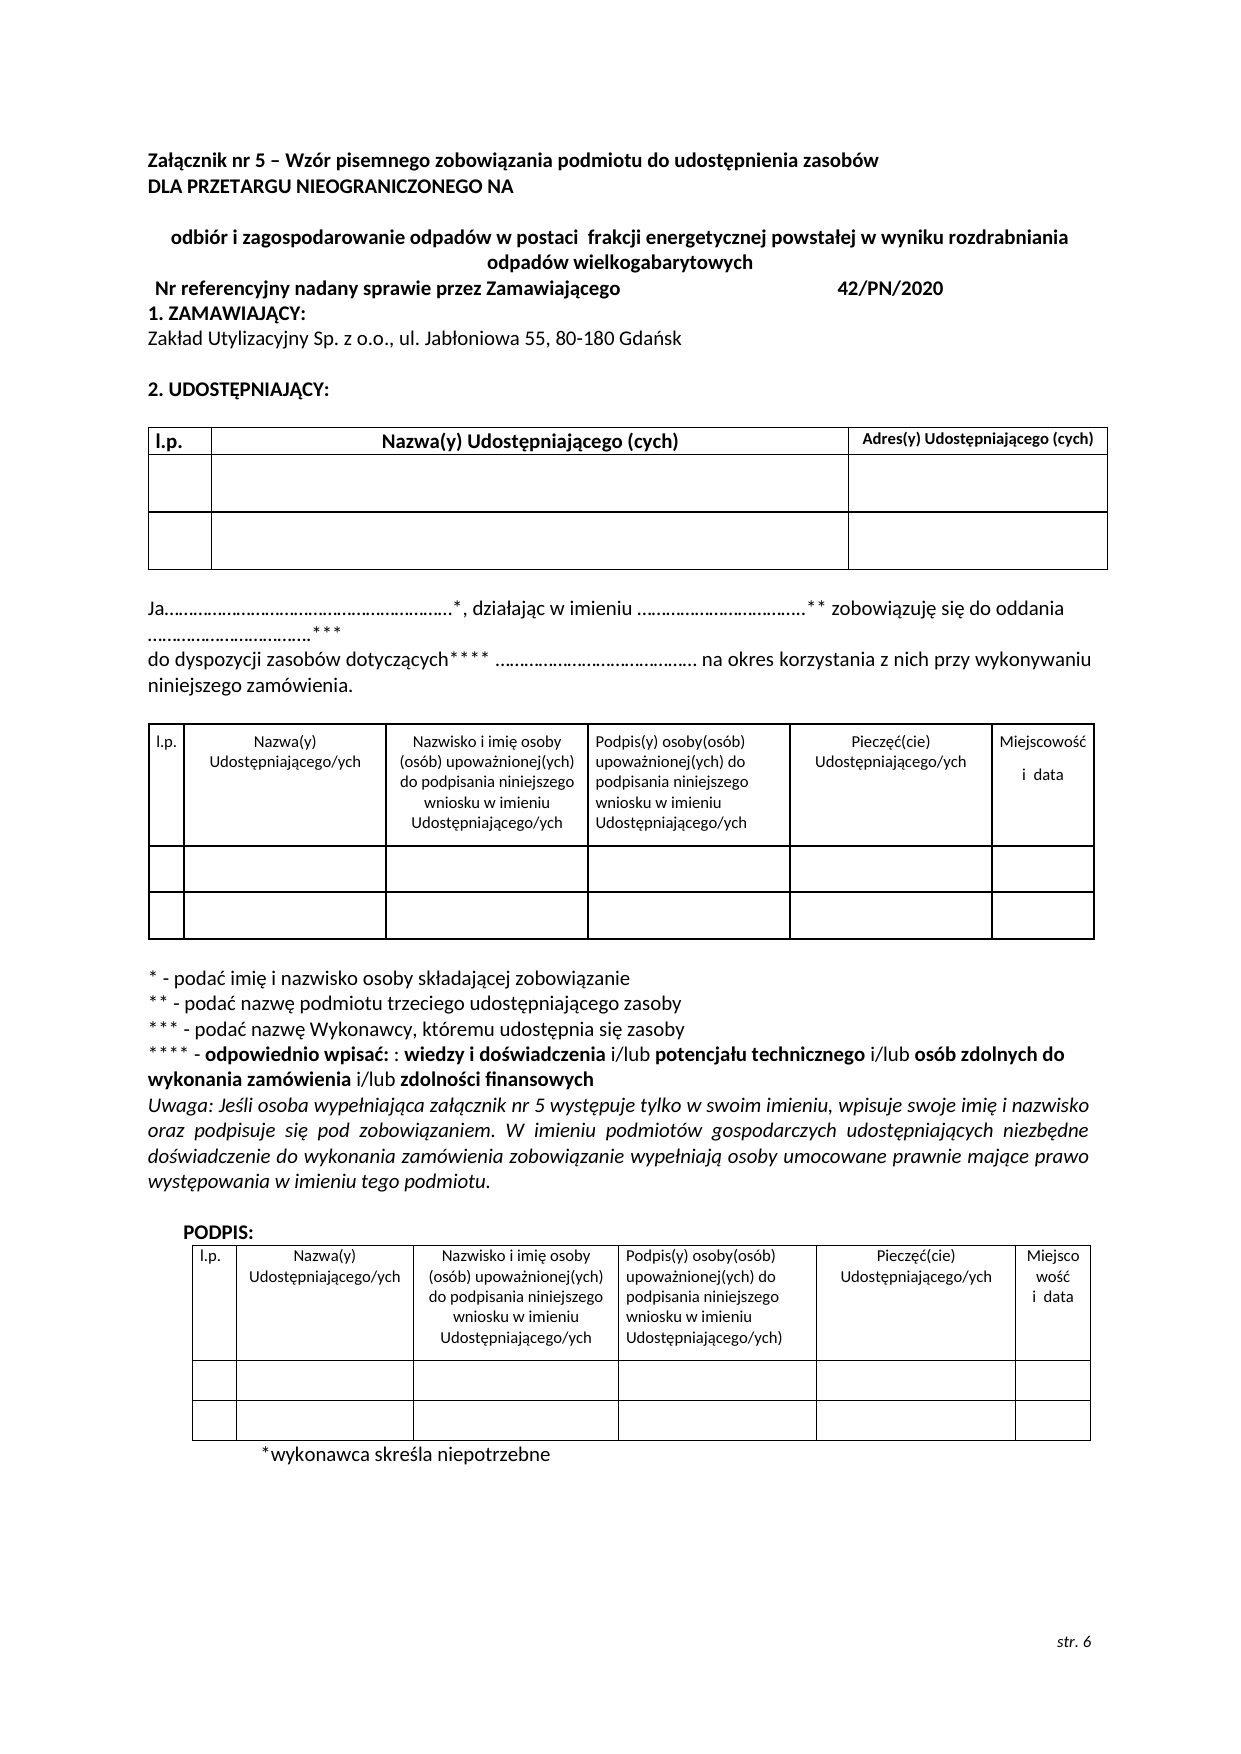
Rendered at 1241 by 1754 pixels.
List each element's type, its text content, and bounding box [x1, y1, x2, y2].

text do dyspozycji zasobów dotyczących**** …………………………………… na okres korzystania z nich przy wykonywaniu niniejszego zamówienia. [148, 646, 1093, 697]
table_header Nazwa(y) Udostępniającego (cych) [212, 428, 848, 454]
table_cell [1016, 1401, 1090, 1440]
table_cell [849, 513, 1107, 569]
text Zakład Utylizacyjny Sp. z o.o., ul. Jabłoniowa 55, 80-180 Gdańsk [148, 326, 1093, 351]
table_cell [817, 1401, 1015, 1440]
text Załącznik nr 5 – Wzór pisemnego zobowiązania podmiotu do udostępnienia zasobów [148, 148, 1093, 173]
table_cell [387, 893, 587, 937]
table_cell [619, 1361, 816, 1400]
table_header Podpis(y) osoby(osób) upoważnionej(ych) do podpisania niniejszego wniosku w imieniu Udostępniającego/ych [589, 725, 789, 845]
table_cell [185, 847, 385, 891]
table_cell [150, 847, 183, 891]
table_cell [849, 455, 1107, 511]
table_cell [149, 455, 211, 511]
text Uwaga: Jeśli osoba wypełniająca załącznik nr 5 występuje tylko w swoim imieniu, wpisuje swoje imię i nazwisko oraz podpisuje się pod zobowiązaniem. W imieniu podmiotów gospodarczych udostępniających niezbędne doświadczenie do wykonania zamówienia zobowiązanie wypełniają osoby umocowane prawnie mające prawo występowania w imieniu tego podmiotu. [148, 1092, 1093, 1194]
table_header l.p. [150, 725, 183, 845]
table_cell [193, 1361, 236, 1400]
table_cell [1016, 1361, 1090, 1400]
table_header Miejscowość i data [993, 725, 1093, 845]
text *wykonawca skreśla niepotrzebne [260, 1441, 1093, 1467]
table_cell [212, 455, 848, 511]
table_header l.p. [193, 1246, 236, 1360]
table_cell [185, 893, 385, 937]
table_header Nr referencyjny nadany sprawie przez Zamawiającego [148, 275, 830, 300]
table_cell [993, 893, 1093, 937]
table_header Nazwisko i imię osoby (osób) upoważnionej(ych) do podpisania niniejszego wniosku w imieniu Udostępniającego/ych [387, 725, 587, 845]
table_cell [149, 513, 211, 569]
table_cell [150, 893, 183, 937]
text DLA PRZETARGU NIEOGRANICZONEGO NA [148, 173, 1093, 198]
table_cell [414, 1361, 618, 1400]
table_header Nazwisko i imię osoby (osób) upoważnionej(ych) do podpisania niniejszego wniosku w imieniu Udostępniającego/ych [414, 1246, 618, 1360]
table_header Nazwa(y) Udostępniającego/ych [237, 1246, 413, 1360]
table_header Nazwa(y) Udostępniającego/ych [185, 725, 385, 845]
table_header Pieczęć(cie) Udostępniającego/ych [817, 1246, 1015, 1360]
table_header Pieczęć(cie) Udostępniającego/ych [791, 725, 991, 845]
text odbiór i zagospodarowanie odpadów w postaci frakcji energetycznej powstałej w wyniku rozdrabniania odpadów wielkogabarytowych [148, 224, 1093, 275]
text PODPIS: [183, 1219, 1093, 1244]
table_cell [791, 893, 991, 937]
table_header 42/PN/2020 [830, 275, 1092, 300]
text * - podać imię i nazwisko osoby składającej zobowiązanie [148, 965, 1093, 990]
table_cell [619, 1401, 816, 1440]
table_cell [237, 1361, 413, 1400]
list 2. UDOSTĘPNIAJĄCY: [148, 376, 1093, 402]
text Ja……………………………………………………*, działając w imieniu ……………………………..** zobowiązuję się do oddania …………………………….*** [148, 596, 1093, 646]
table_header Miejscowość i data [1016, 1246, 1090, 1360]
table_cell [387, 847, 587, 891]
table_header l.p. [149, 428, 211, 454]
table_cell [817, 1361, 1015, 1400]
table_cell [414, 1401, 618, 1440]
text **** - odpowiednio wpisać: : wiedzy i doświadczenia i/lub potencjału technicznego i/lub osób zdolnych do wykonania zamówienia i/lub zdolności finansowych [148, 1041, 1093, 1092]
text ** - podać nazwę podmiotu trzeciego udostępniającego zasoby [148, 990, 1093, 1016]
table_cell [589, 847, 789, 891]
table_cell [993, 847, 1093, 891]
text 1. ZAMAWIAJĄCY: [148, 300, 1093, 326]
table_cell [237, 1401, 413, 1440]
table_cell [791, 847, 991, 891]
table_cell [589, 893, 789, 937]
table_cell [193, 1401, 236, 1440]
table_header Podpis(y) osoby(osób) upoważnionej(ych) do podpisania niniejszego wniosku w imieniu Udostępniającego/ych) [619, 1246, 816, 1360]
text *** - podać nazwę Wykonawcy, któremu udostępnia się zasoby [148, 1016, 1093, 1041]
table_header Adres(y) Udostępniającego (cych) [849, 428, 1107, 454]
table_cell [212, 513, 848, 569]
